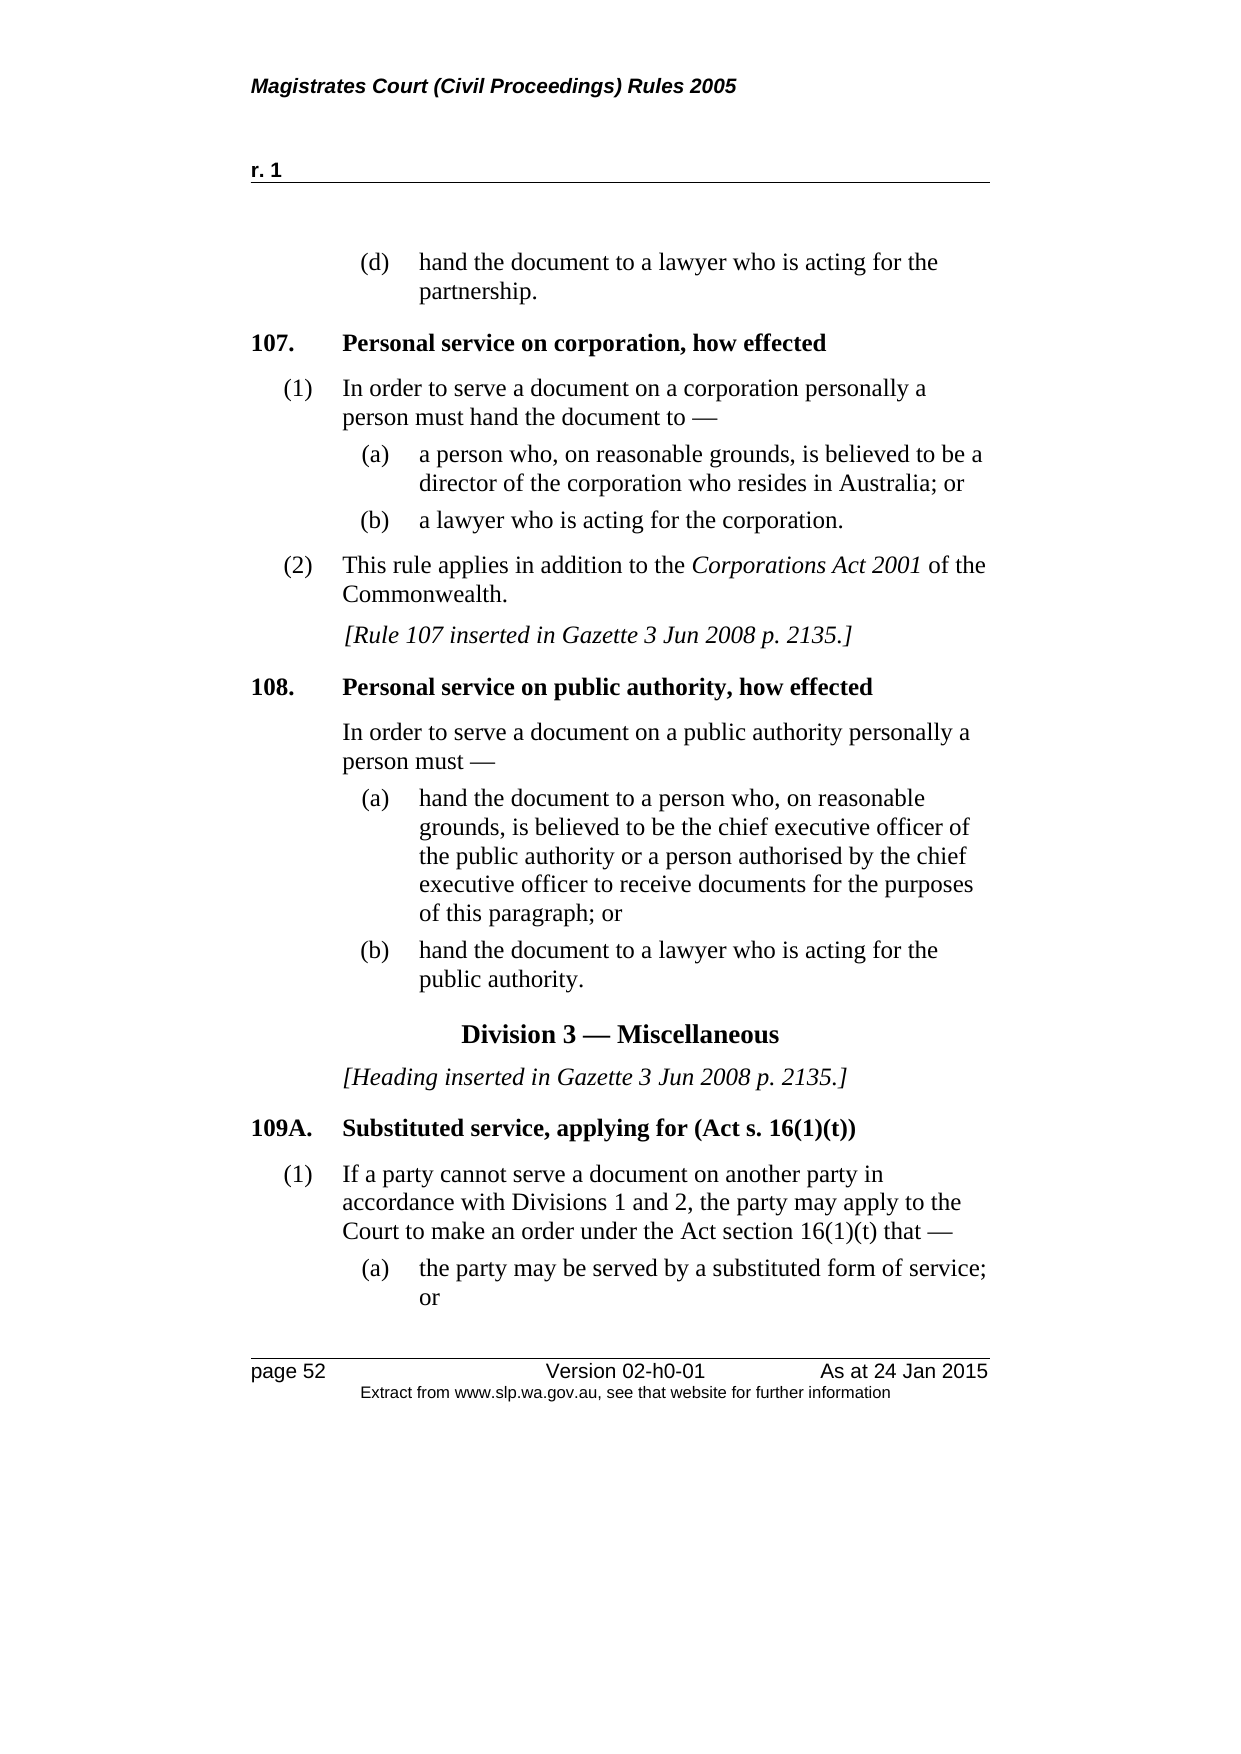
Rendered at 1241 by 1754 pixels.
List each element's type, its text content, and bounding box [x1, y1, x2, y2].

subtitle 107. Personal service on corporation, how effected [251, 328, 990, 357]
text (b) hand the document to a lawyer who is acting for the public authority. [251, 935, 990, 993]
subtitle 108. Personal service on public authority, how effected [251, 672, 990, 701]
text (b) a lawyer who is acting for the corporation. [251, 505, 990, 534]
text (a) a person who, on reasonable grounds, is believed to be a director of the corporation who resides in ; or [251, 439, 990, 497]
subtitle Division 3 — Miscellaneous [251, 1018, 990, 1049]
text (1) If a party cannot serve a document on another party in accordance with Divisions 1 and 2, the party may apply to the Court to make an order under the Act section 16(1)(t) that — [251, 1159, 990, 1245]
text (1) In order to serve a document on a corporation personally a person must hand the document to — [251, 373, 990, 431]
text (a) hand the document to a person who, on reasonable grounds, is believed to be the chief executive officer of the public authority or a person authorised by the chief executive officer to receive documents for the purposes of this paragraph; or [251, 783, 990, 927]
text (a) the party may be served by a substituted form of service; or [251, 1253, 990, 1311]
text (2) This rule applies in addition to the Corporations Act 2001 of the Commonwealth. [251, 550, 990, 608]
subtitle [Heading inserted in Gazette 3 Jun 2008 p. 2135.] [251, 1062, 990, 1090]
text (d) hand the document to a lawyer who is acting for the partnership. [251, 247, 990, 305]
text [Rule 107 inserted in Gazette 3 Jun 2008 p. 2135.] [251, 620, 990, 649]
subtitle 109A. Substituted service, applying for (Act s. 16(1)(t)) [251, 1113, 990, 1142]
text In order to serve a document on a public authority personally a person must — [251, 717, 990, 775]
